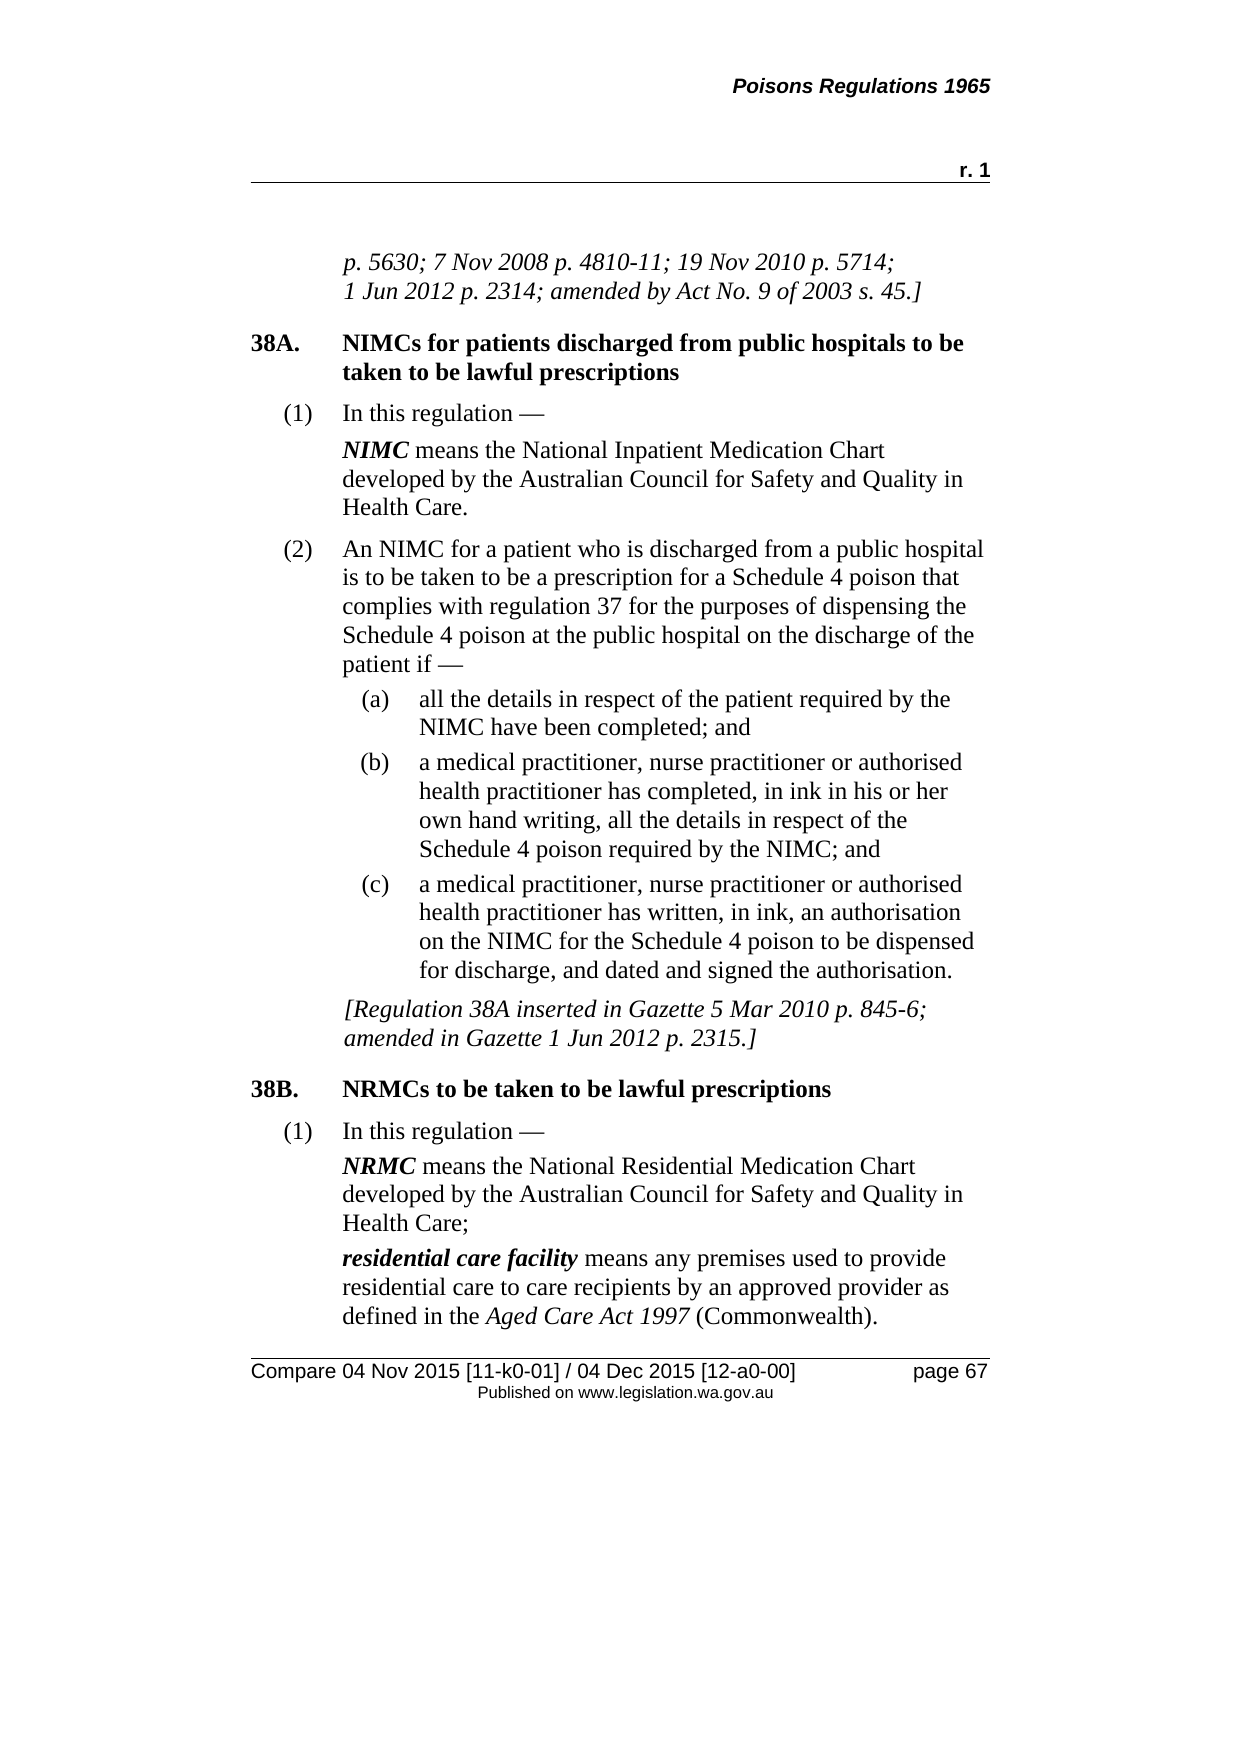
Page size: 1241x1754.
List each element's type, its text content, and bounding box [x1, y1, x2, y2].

text (1) In this regulation — [251, 398, 990, 427]
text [251, 247, 990, 305]
subtitle 38B. NRMCs to be taken to be lawful prescriptions [251, 1074, 990, 1103]
text residential care facility means any premises used to provide residential care to care recipients by an approved provider as defined in the Aged Care Act 1997 (Commonwealth). [251, 1243, 990, 1329]
subtitle 38A. NIMCs for patients discharged from public hospitals to be taken to be lawful prescriptions [251, 328, 990, 385]
text (c) a medical practitioner, nurse practitioner or authorised health practitioner has written, in ink, an authorisation on the NIMC for the Schedule 4 poison to be dispensed for discharge, and dated and signed the authorisation. [251, 869, 990, 984]
text NRMC means the National Residential Medication Chart developed by the Australian Council for Safety and Quality in Health Care; [251, 1151, 990, 1237]
text (a) all the details in respect of the patient required by the NIMC have been completed; and [251, 684, 990, 741]
text (2) An NIMC for a patient who is discharged from a public hospital is to be taken to be a prescription for a Schedule 4 poison that complies with regulation 37 for the purposes of dispensing the Schedule 4 poison at the public hospital on the discharge of the patient if — [251, 534, 990, 677]
text [Regulation 38A inserted in Gazette 5 Mar 2010 p. 845-6; amended in Gazette 1 Jun 2012 p. 2315.] [251, 994, 990, 1052]
text (1) In this regulation — [251, 1116, 990, 1144]
text (b) a medical practitioner, nurse practitioner or authorised health practitioner has completed, in ink in his or her own hand writing, all the details in respect of the Schedule 4 poison required by the NIMC; and [251, 747, 990, 862]
text NIMC means the National Inpatient Medication Chart developed by the Australian Council for Safety and Quality in Health Care. [251, 435, 990, 521]
